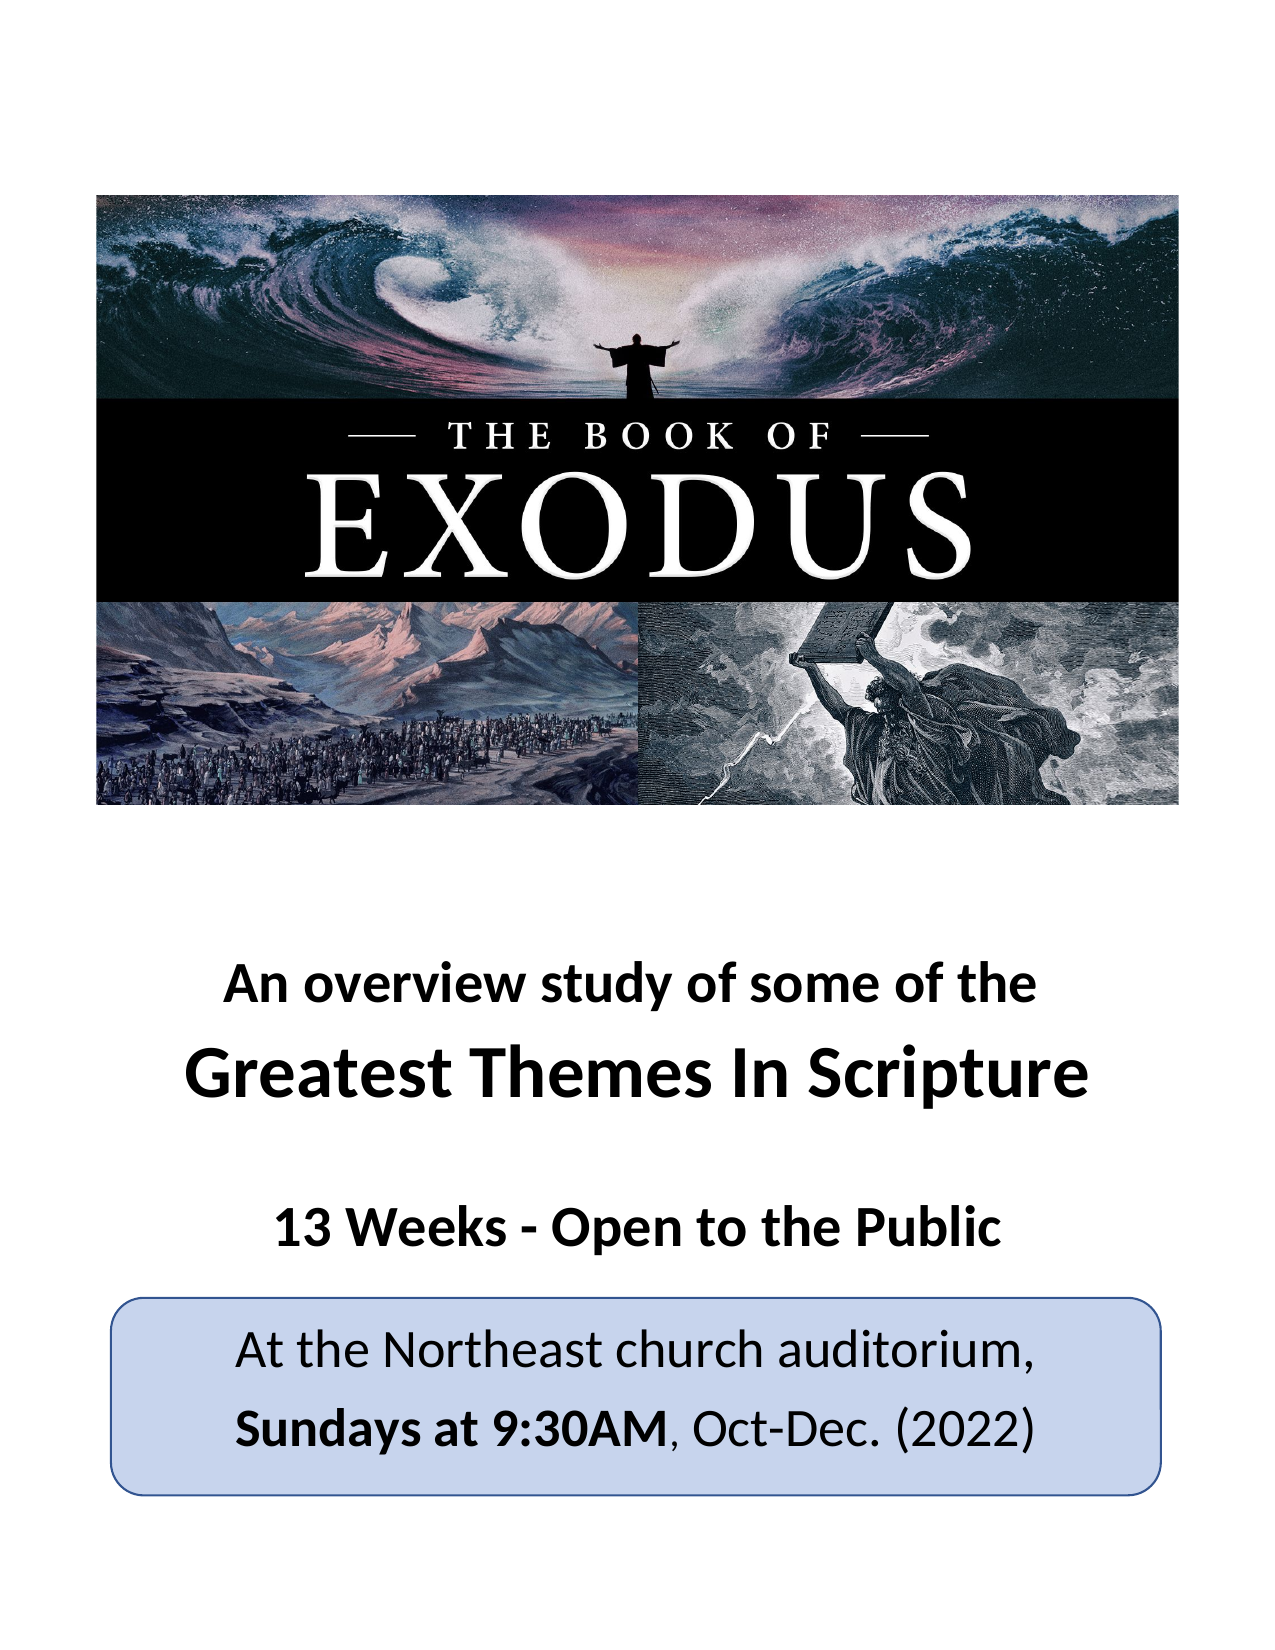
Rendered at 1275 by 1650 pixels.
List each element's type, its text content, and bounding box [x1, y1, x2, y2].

picture [96, 195, 1179, 805]
text 13 Weeks - Open to the Public [150, 1190, 1125, 1261]
text An overview study of some of the Greatest Themes In Scripture [150, 946, 1125, 1116]
